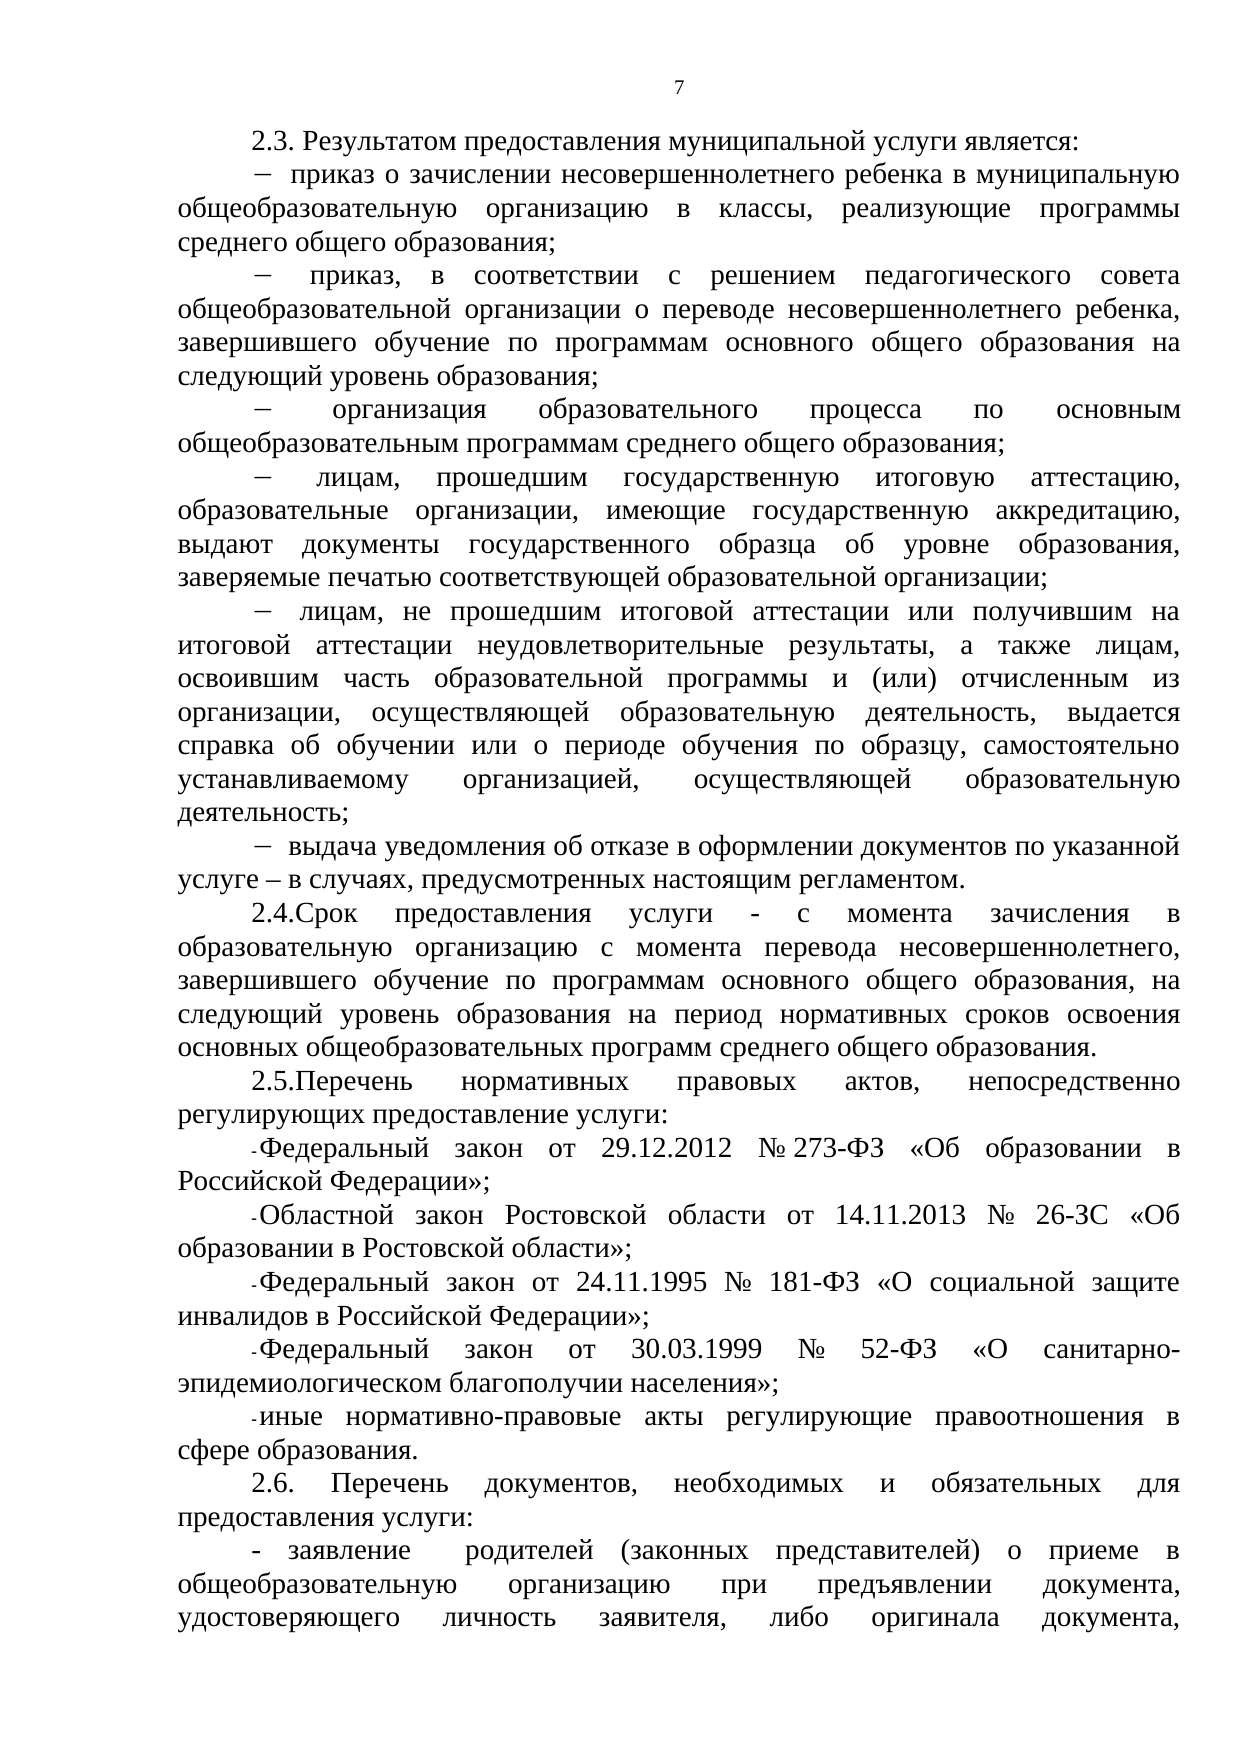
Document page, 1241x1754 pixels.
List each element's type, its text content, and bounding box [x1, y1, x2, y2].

text 2.4.Срок предоставления услуги - с момента зачисления в образовательную организацию с момента перевода несовершеннолетнего, завершившего обучение по программам основного общего образования, на следующий уровень образования на период нормативных сроков освоения основных общеобразовательных программ среднего общего образования. [177, 895, 1181, 1063]
text 2.3. Результатом предоставления муниципальной услуги является: [177, 123, 1181, 157]
text 2.6. Перечень документов, необходимых и обязательных для предоставления услуги: [177, 1465, 1181, 1532]
list выдача уведомления об отказе в оформлении документов по указанной услуге – в случаях, предусмотренных настоящим регламентом. [177, 828, 1181, 895]
list Федеральный закон от 30.03.1999 № 52-ФЗ «О санитарно-эпидемиологическом благополучии населения»; [177, 1331, 1181, 1398]
list Федеральный закон от 24.11.1995 № 181-ФЗ «О социальной защите инвалидов в Российской Федерации»; [177, 1264, 1181, 1331]
list организация образовательного процесса по основным общеобразовательным программам среднего общего образования; [177, 392, 1181, 459]
list Федеральный закон от 29.12.2012 № 273-ФЗ «Об образовании в Российской Федерации»; [177, 1130, 1181, 1197]
list приказ о зачислении несовершеннолетнего ребенка в муниципальную общеобразовательную организацию в классы, реализующие программы среднего общего образования; [177, 157, 1181, 257]
list Областной закон Ростовской области от 14.11.2013 № 26-ЗС «Об образовании в Ростовской области»; [177, 1197, 1181, 1264]
list приказ, в соответствии с решением педагогического совета общеобразовательной организации о переводе несовершеннолетнего ребенка, завершившего обучение по программам основного общего образования на следующий уровень образования; [177, 257, 1181, 392]
list лицам, не прошедшим итоговой аттестации или получившим на итоговой аттестации неудовлетворительные результаты, а также лицам, освоившим часть образовательной программы и (или) отчисленным из организации, осуществляющей образовательную деятельность, выдается справка об обучении или о периоде обучения по образцу, самостоятельно устанавливаемому организацией, осуществляющей образовательную деятельность; [177, 593, 1181, 828]
list лицам, прошедшим государственную итоговую аттестацию, образовательные организации, имеющие государственную аккредитацию, выдают документы государственного образца об уровне образования, заверяемые печатью соответствующей образовательной организации; [177, 459, 1181, 593]
list иные нормативно-правовые акты регулирующие правоотношения в сфере образования. [177, 1398, 1181, 1465]
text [177, 1532, 1181, 1633]
text 2.5.Перечень нормативных правовых актов, непосредственно регулирующих предоставление услуги: [177, 1063, 1181, 1130]
